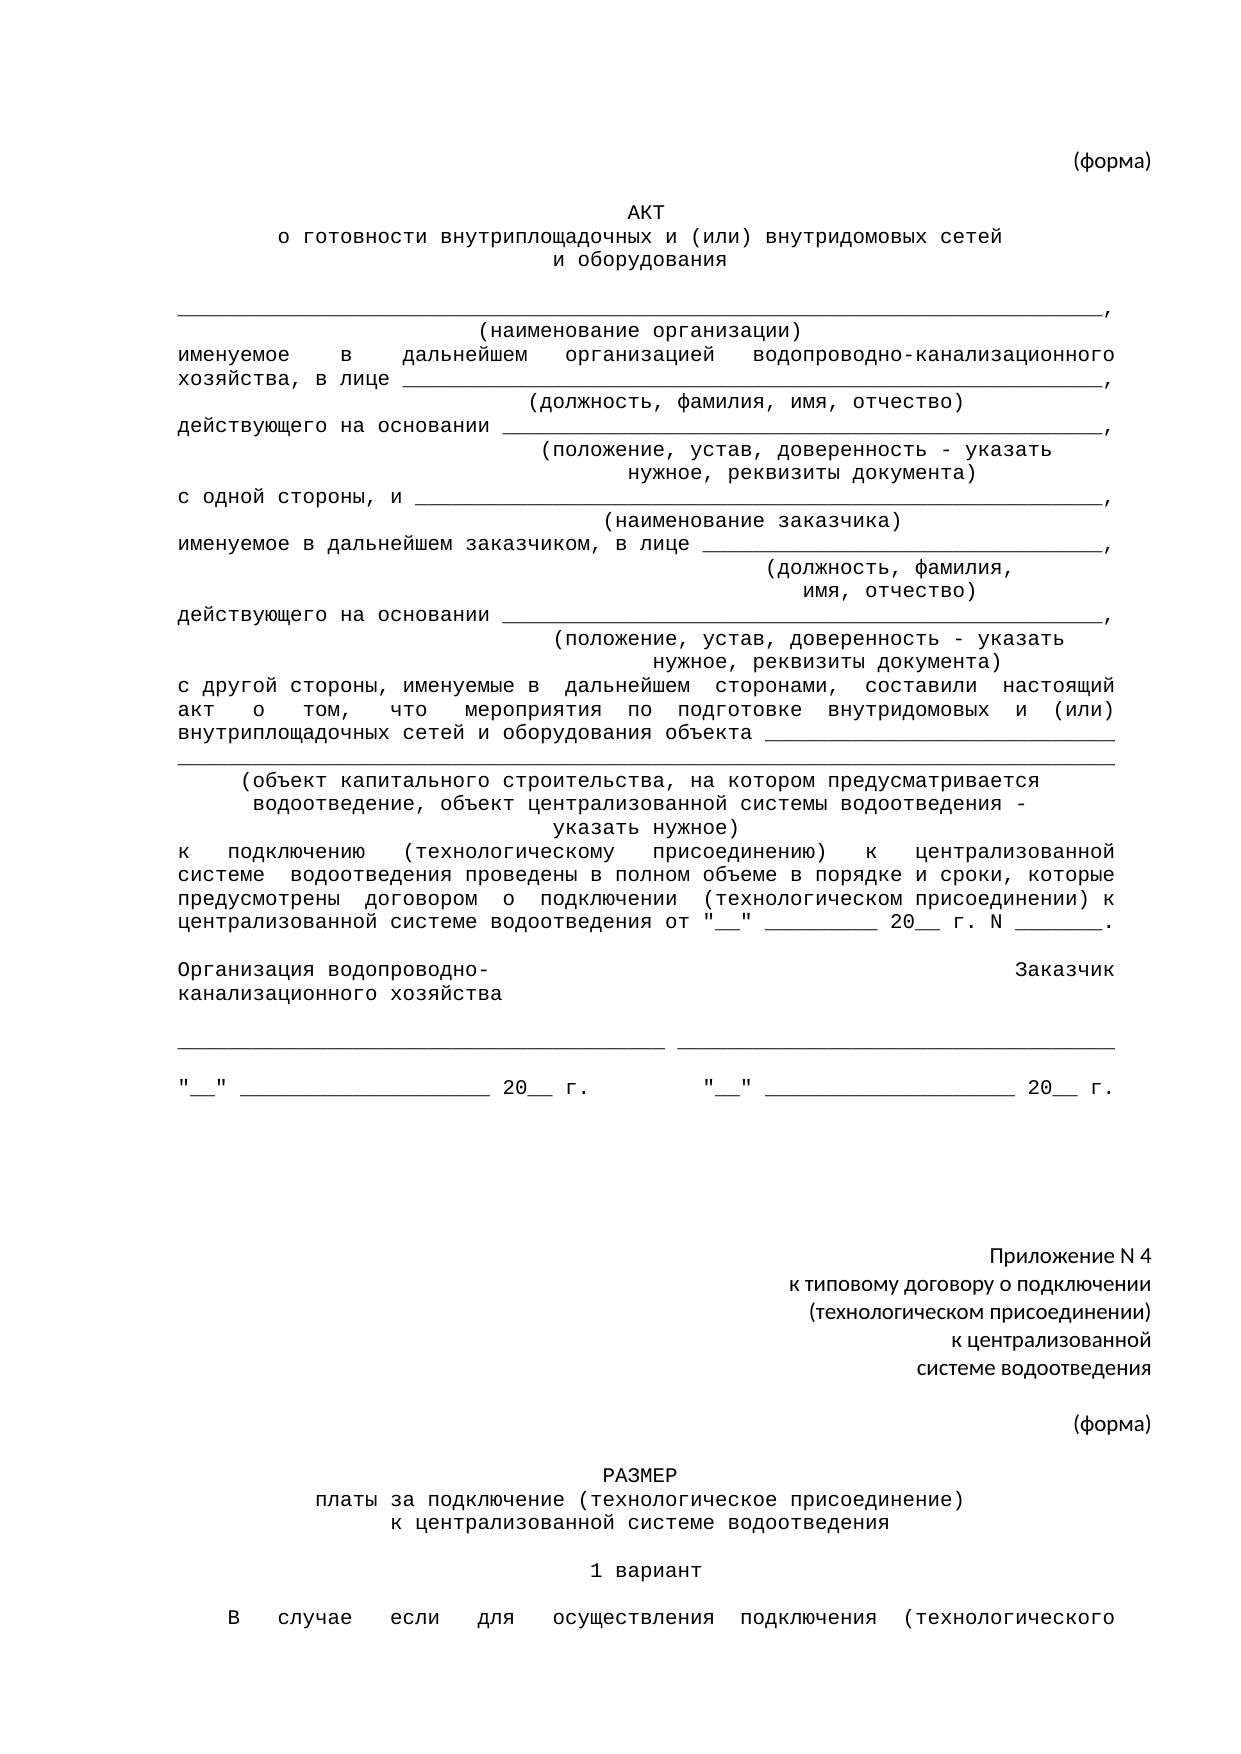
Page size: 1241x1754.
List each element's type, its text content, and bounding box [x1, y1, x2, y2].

text к типовому договору о подключении [177, 1269, 1152, 1297]
text с другой стороны, именуемые в дальнейшем сторонами, составили настоящий [177, 675, 1152, 699]
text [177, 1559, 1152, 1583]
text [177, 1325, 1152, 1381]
text действующего на основании ________________________________________________, [177, 604, 1152, 628]
text действующего на основании ________________________________________________, [177, 415, 1152, 439]
text нужное, реквизиты документа) [177, 462, 1152, 486]
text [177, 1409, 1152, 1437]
text именуемое в дальнейшем организацией водопроводно-канализационного [177, 344, 1152, 368]
text (должность, фамилия, [177, 557, 1152, 581]
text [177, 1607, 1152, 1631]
text внутриплощадочных сетей и оборудования объекта ____________________________ [177, 722, 1152, 746]
text АКТ [177, 202, 1152, 226]
text (наименование заказчика) [177, 509, 1152, 533]
text акт о том, что мероприятия по подготовке внутридомовых и (или) [177, 699, 1152, 722]
text водоотведение, объект централизованной системы водоотведения - [177, 793, 1152, 817]
text предусмотрены договором о подключении (технологическом присоединении) к [177, 888, 1152, 912]
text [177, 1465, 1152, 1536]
text централизованной системе водоотведения от "__" _________ 20__ г. N _______. [177, 912, 1152, 935]
text именуемое в дальнейшем заказчиком, в лице ________________________________, [177, 533, 1152, 557]
text и оборудования [177, 249, 1152, 273]
text системе водоотведения проведены в полном объеме в порядке и сроки, которые [177, 864, 1152, 888]
text (наименование организации) [177, 320, 1152, 344]
text __________________________________________________________________________, [177, 297, 1152, 320]
text _______________________________________ ___________________________________ [177, 1030, 1152, 1053]
text (положение, устав, доверенность - указать [177, 628, 1152, 651]
text (технологическом присоединении) [177, 1297, 1152, 1325]
text имя, отчество) [177, 581, 1152, 604]
text (объект капитального строительства, на котором предусматривается [177, 770, 1152, 793]
text к подключению (технологическому присоединению) к централизованной [177, 841, 1152, 864]
text Организация водопроводно- Заказчик [177, 959, 1152, 982]
text "__" ____________________ 20__ г. "__" ____________________ 20__ г. [177, 1077, 1152, 1101]
text (должность, фамилия, имя, отчество) [177, 391, 1152, 415]
text указать нужное) [177, 817, 1152, 841]
text Приложение N 4 [177, 1241, 1152, 1269]
text канализационного хозяйства [177, 982, 1152, 1006]
text ___________________________________________________________________________ [177, 746, 1152, 770]
text хозяйства, в лице ________________________________________________________, [177, 368, 1152, 391]
text с одной стороны, и _______________________________________________________, [177, 486, 1152, 509]
text о готовности внутриплощадочных и (или) внутридомовых сетей [177, 226, 1152, 249]
text (форма) [177, 146, 1152, 174]
text нужное, реквизиты документа) [177, 651, 1152, 675]
text (положение, устав, доверенность - указать [177, 439, 1152, 462]
